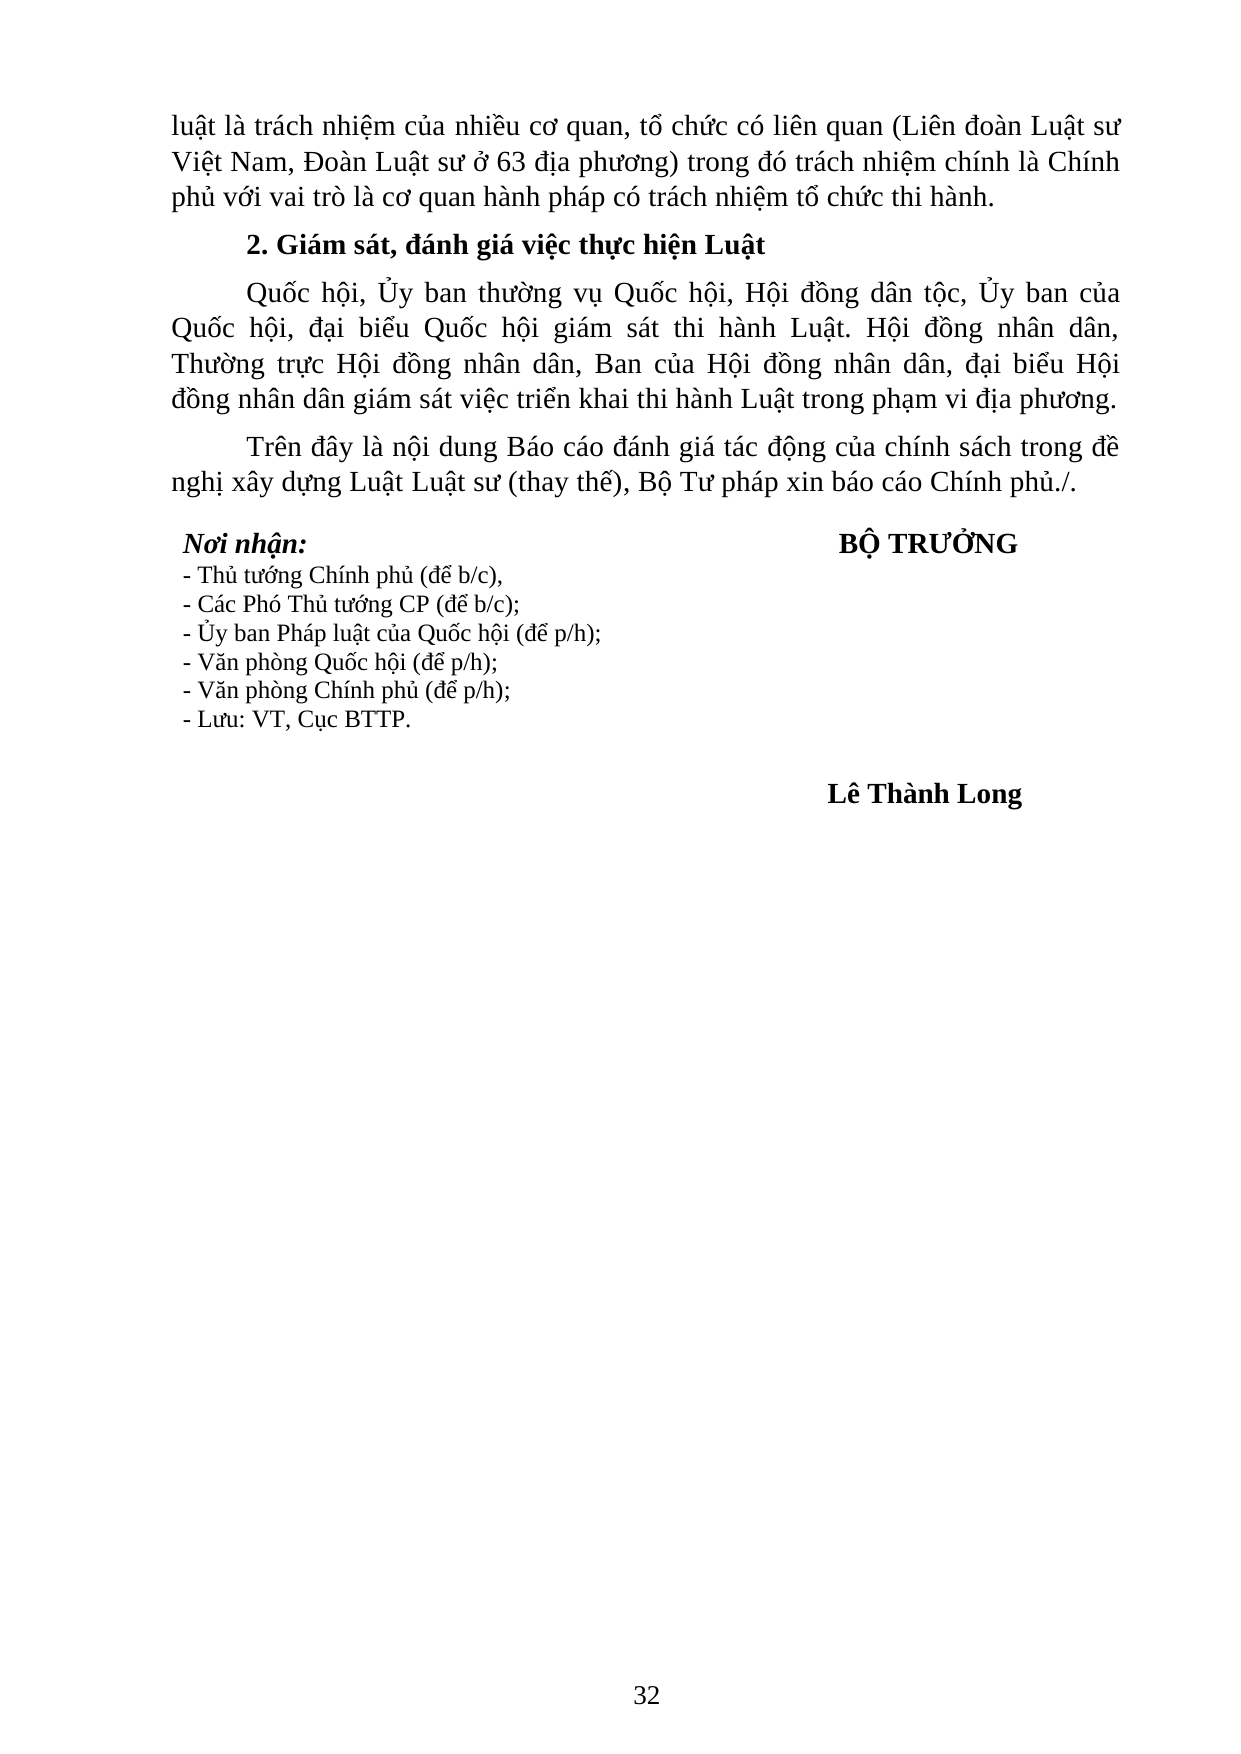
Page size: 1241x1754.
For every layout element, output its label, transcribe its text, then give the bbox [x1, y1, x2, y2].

text 2. Giám sát, đánh giá việc thực hiện Luật [171, 225, 1122, 261]
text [171, 106, 1122, 213]
table_header BỘ TRƯỞNG Lê Thành Long [722, 511, 1128, 873]
table_header Nơi nhận: - Thủ tướng Chính phủ (để b/c), - Các Phó Thủ tướng CP (để b/c); - Ủy ban Pháp luật của Quốc hội (để p/h); - Văn phòng Quốc hội (để p/h); - Văn phòng Chính phủ (để p/h); - Lưu: VT, Cục BTTP. [171, 511, 722, 873]
text Quốc hội, Ủy ban thường vụ Quốc hội, Hội đồng dân tộc, Ủy ban của Quốc hội, đại biểu Quốc hội giám sát thi hành Luật. Hội đồng nhân dân, Thường trực Hội đồng nhân dân, Ban của Hội đồng nhân dân, đại biểu Hội đồng nhân dân giám sát việc triển khai thi hành Luật trong phạm vi địa phương. [171, 273, 1122, 415]
text Trên đây là nội dung Báo cáo đánh giá tác động của chính sách trong đề nghị xây dựng Luật Luật sư (thay thế), Bộ Tư pháp xin báo cáo Chính phủ./. [171, 427, 1122, 498]
